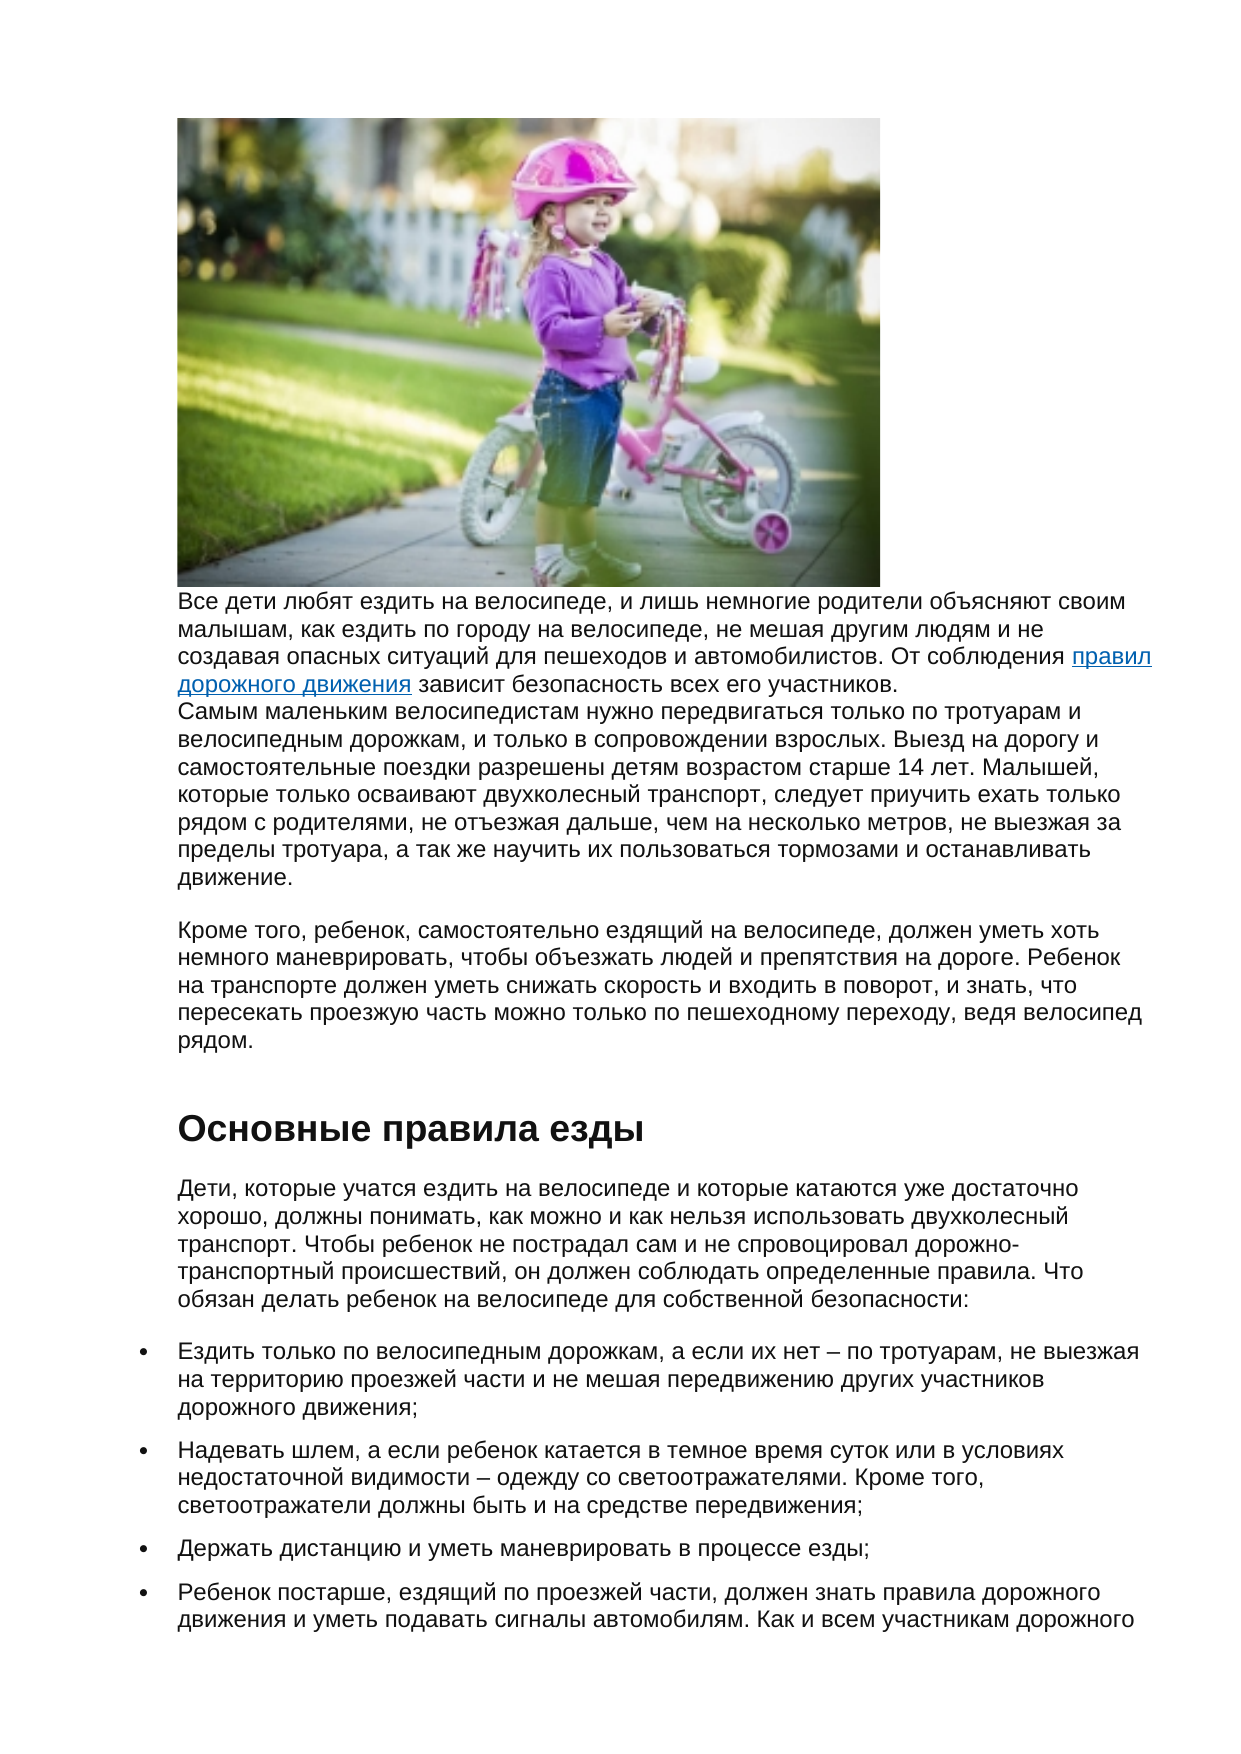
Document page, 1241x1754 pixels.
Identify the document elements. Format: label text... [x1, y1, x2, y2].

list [140, 1577, 1152, 1633]
list Держать дистанцию и уметь маневрировать в процессе езды; [140, 1534, 1152, 1562]
text Основные правила езды [177, 1106, 1152, 1149]
list Ездить только по велосипедным дорожкам, а если их нет – по тротуарам, не выезжая на территорию проезжей части и не мешая передвижению других участников дорожного движения; [140, 1337, 1152, 1420]
picture [177, 118, 881, 587]
text Самым маленьким велосипедистам нужно передвигаться только по тротуарам и велосипедным дорожкам, и только в сопровождении взрослых. Выезд на дорогу и самостоятельные поездки разрешены детям возрастом старше 14 лет. Малышей, которые только осваивают двухколесный транспорт, следует приучить ехать только рядом с родителями, не отъезжая дальше, чем на несколько метров, не выезжая за пределы тротуара, а так же научить их пользоваться тормозами и останавливать движение. [177, 697, 1152, 891]
text Все дети любят ездить на велосипеде, и лишь немногие родители объясняют своим малышам, как ездить по городу на велосипеде, не мешая другим людям и не создавая опасных ситуаций для пешеходов и автомобилистов. От соблюдения правил дорожного движения зависит безопасность всех его участников. [177, 587, 1152, 697]
list Надевать шлем, а если ребенок катается в темное время суток или в условиях недостаточной видимости – одежду со светоотражателями. Кроме того, светоотражатели должны быть и на средстве передвижения; [140, 1436, 1152, 1518]
text Дети, которые учатся ездить на велосипеде и которые катаются уже достаточно хорошо, должны понимать, как можно и как нельзя использовать двухколесный транспорт. Чтобы ребенок не пострадал сам и не спровоцировал дорожно-транспортный происшествий, он должен соблюдать определенные правила. Что обязан делать ребенок на велосипеде для собственной безопасности: [177, 1174, 1152, 1312]
text Кроме того, ребенок, самостоятельно ездящий на велосипеде, должен уметь хоть немного маневрировать, чтобы объезжать людей и препятствия на дороге. Ребенок на транспорте должен уметь снижать скорость и входить в поворот, и знать, что пересекать проезжую часть можно только по пешеходному переходу, ведя велосипед рядом. [177, 916, 1152, 1053]
